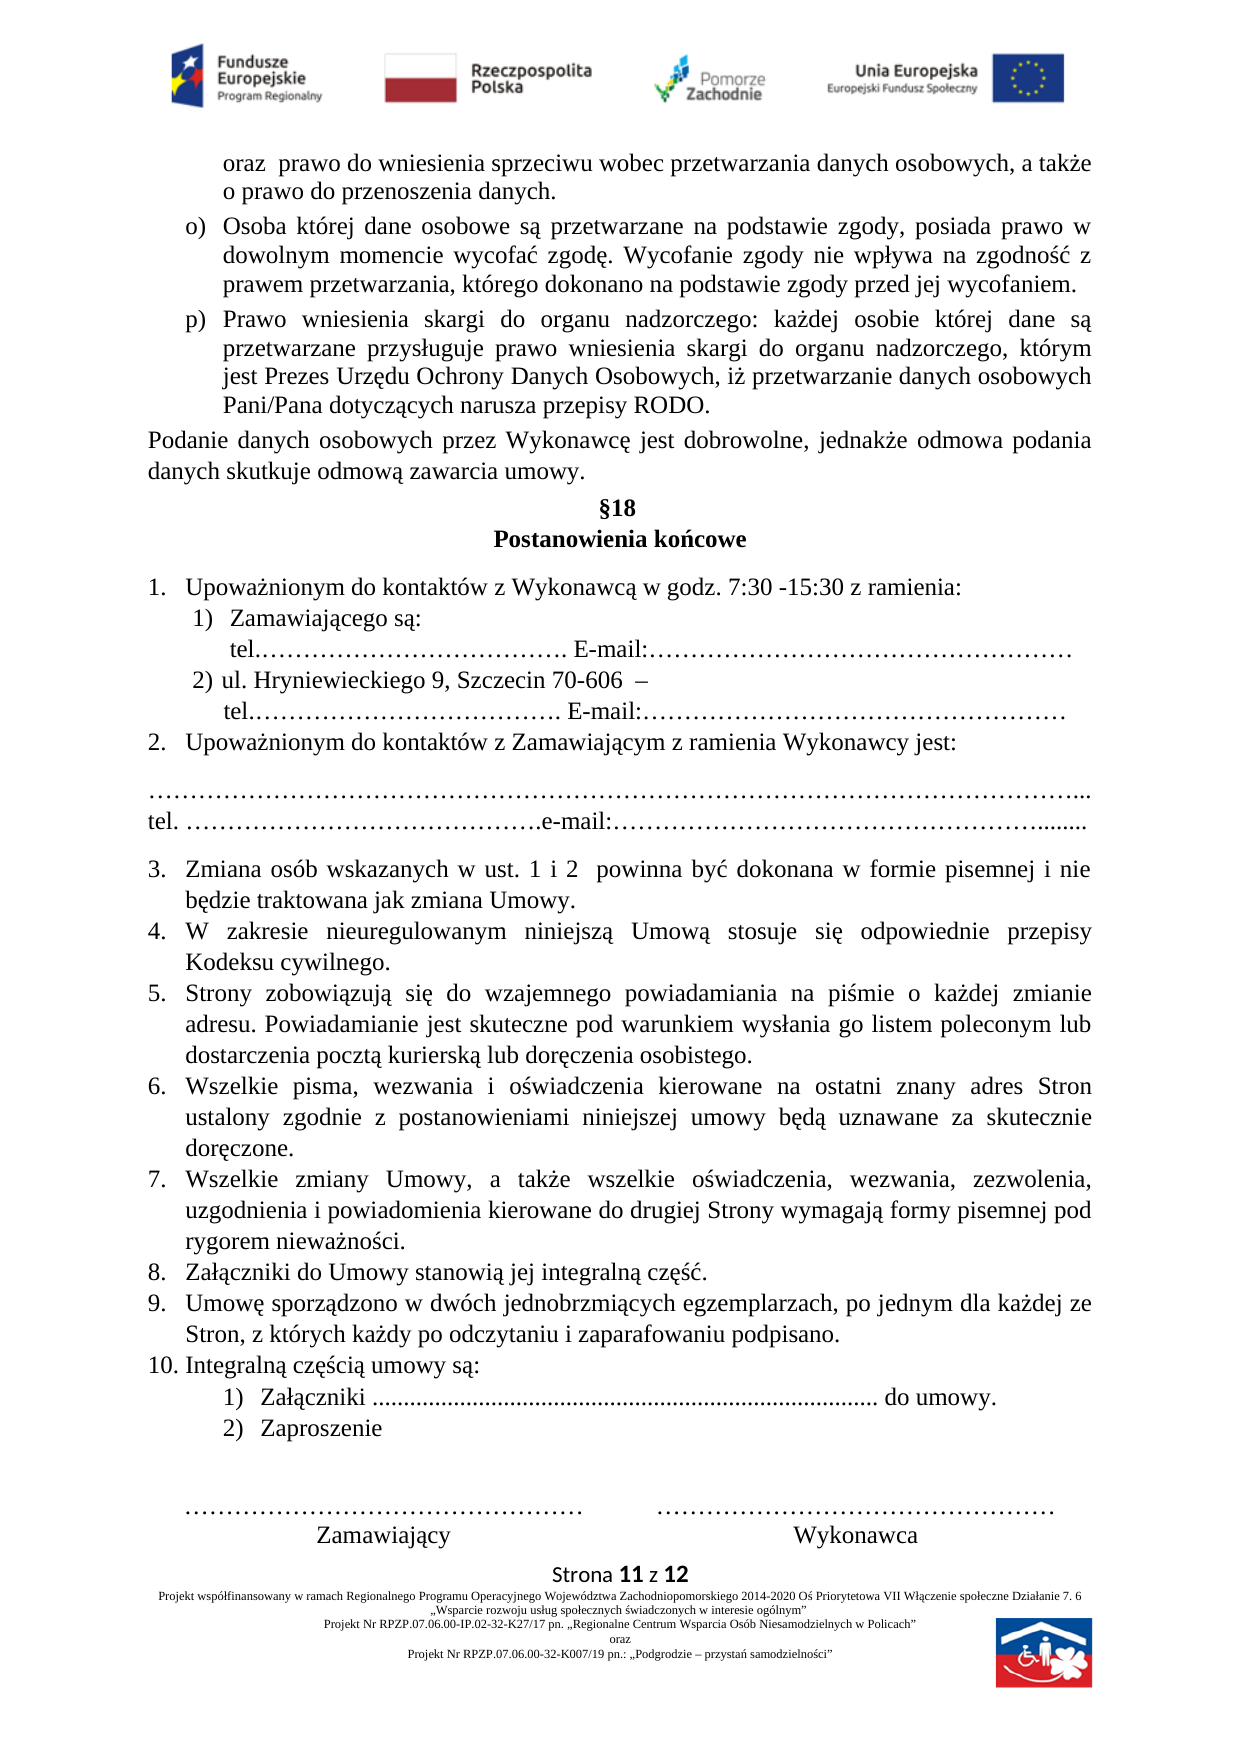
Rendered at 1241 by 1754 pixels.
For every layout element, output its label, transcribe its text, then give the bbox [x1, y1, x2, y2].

list Integralną częścią umowy są: [148, 1351, 1093, 1379]
list Zaproszenie [223, 1413, 1093, 1441]
text …………………………………………………………………………………………………...tel. …………………………………….e-mail:……………………………………………........ [148, 775, 1093, 835]
list 2) ul. Hryniewieckiego 9, Szczecin 70-606 – [192, 665, 1093, 694]
list Załączniki do Umowy stanowią jej integralną część. [148, 1257, 1093, 1286]
list tel.………………………………. E-mail:…………………………………………… [192, 696, 1093, 725]
list Zmiana osób wskazanych w ust. 1 i 2 powinna być dokonana w formie pisemnej i nie będzie traktowana jak zmiana Umowy. [148, 854, 1093, 914]
list Upoważnionym do kontaktów z Wykonawcą w godz. 7:30 -15:30 z ramienia: [148, 572, 1093, 601]
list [185, 148, 1093, 205]
list Zamawiającego są: tel.………………………………. E-mail:…………………………………………… [192, 603, 1093, 663]
text §18 Postanowienia końcowe [148, 493, 1093, 553]
list Umowę sporządzono w dwóch jednobrzmiących egzemplarzach, po jednym dla każdej ze Stron, z których każdy po odczytaniu i zaparafowaniu podpisano. [148, 1288, 1093, 1348]
list Upoważnionym do kontaktów z Zamawiającym z ramienia Wykonawcy jest: [148, 727, 1093, 756]
list Wszelkie pisma, wezwania i oświadczenia kierowane na ostatni znany adres Stron ustalony zgodnie z postanowieniami niniejszej umowy będą uznawane za skutecznie doręczone. [148, 1071, 1093, 1162]
table_cell Zamawiający [148, 1520, 619, 1549]
table_cell Wykonawca [620, 1520, 1092, 1549]
list Prawo wniesienia skargi do organu nadzorczego: każdej osobie której dane są przetwarzane przysługuje prawo wniesienia skargi do organu nadzorczego, którym jest Prezes Urzędu Ochrony Danych Osobowych, iż przetwarzanie danych osobowych Pani/Pana dotyczących narusza przepisy RODO. [185, 304, 1093, 419]
table_header ………………………………………… [620, 1491, 1092, 1520]
list W zakresie nieuregulowanym niniejszą Umową stosuje się odpowiednie przepisy Kodeksu cywilnego. [148, 916, 1093, 976]
list Strony zobowiązują się do wzajemnego powiadamiania na piśmie o każdej zmianie adresu. Powiadamianie jest skuteczne pod warunkiem wysłania go listem poleconym lub dostarczenia pocztą kurierską lub doręczenia osobistego. [148, 978, 1093, 1069]
picture [147, 36, 1093, 121]
list Osoba której dane osobowe są przetwarzane na podstawie zgody, posiada prawo w dowolnym momencie wycofać zgodę. Wycofanie zgody nie wpływa na zgodność z prawem przetwarzania, którego dokonano na podstawie zgody przed jej wycofaniem. [185, 211, 1093, 298]
list Załączniki ................................................................................. do umowy. [223, 1382, 1093, 1410]
table_header ………………………………………… [148, 1491, 619, 1520]
picture [995, 1618, 1093, 1688]
text Podanie danych osobowych przez Wykonawcę jest dobrowolne, jednakże odmowa podania danych skutkuje odmową zawarcia umowy. [148, 425, 1093, 485]
list Wszelkie zmiany Umowy, a także wszelkie oświadczenia, wezwania, zezwolenia, uzgodnienia i powiadomienia kierowane do drugiej Strony wymagają formy pisemnej pod rygorem nieważności. [148, 1164, 1093, 1255]
